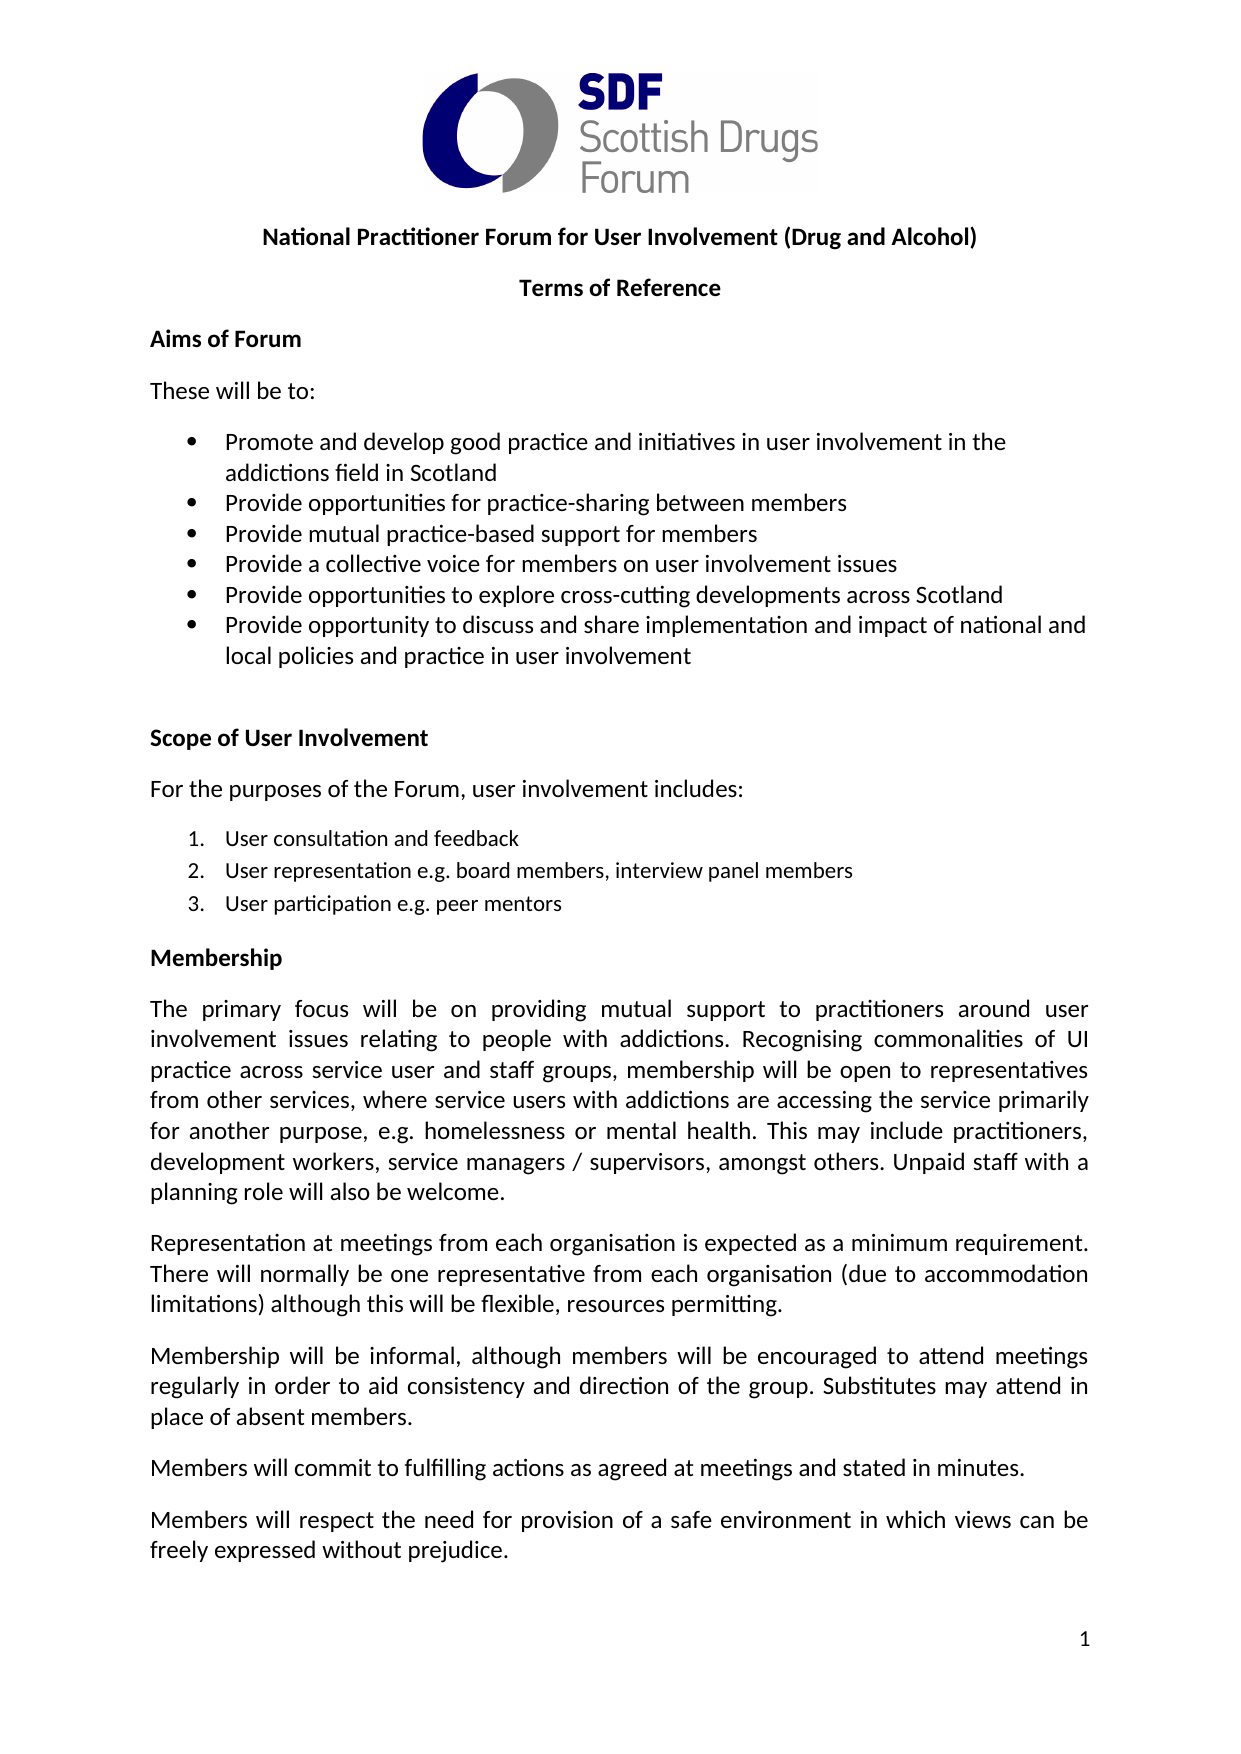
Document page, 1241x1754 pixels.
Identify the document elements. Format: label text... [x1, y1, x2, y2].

list User participation e.g. peer mentors [187, 889, 1090, 917]
text Membership will be informal, although members will be encouraged to attend meetings regularly in order to aid consistency and direction of the group. Substitutes may attend in place of absent members. [150, 1340, 1090, 1432]
list Provide a collective voice for members on user involvement issues [187, 548, 1090, 579]
list Provide mutual practice-based support for members [187, 518, 1090, 548]
list User consultation and feedback [187, 824, 1090, 852]
picture [422, 73, 818, 193]
text Terms of Reference [150, 272, 1090, 303]
list Promote and develop good practice and initiatives in user involvement in the addictions field in Scotland [187, 426, 1090, 487]
text The primary focus will be on providing mutual support to practitioners around user involvement issues relating to people with addictions. Recognising commonalities of UI practice across service user and staff groups, membership will be open to representatives from other services, where service users with addictions are accessing the service primarily for another purpose, e.g. homelessness or mental health. This may include practitioners, development workers, service managers / supervisors, amongst others. Unpaid staff with a planning role will also be welcome. [150, 993, 1090, 1207]
text Members will respect the need for provision of a safe environment in which views can be freely expressed without prejudice. [150, 1504, 1090, 1565]
text Membership [150, 942, 1090, 972]
text For the purposes of the Forum, user involvement includes: [150, 773, 1090, 803]
text Members will commit to fulfilling actions as agreed at meetings and stated in minutes. [150, 1452, 1090, 1483]
text Aims of Forum [150, 323, 1090, 354]
text These will be to: [150, 375, 1090, 405]
list Provide opportunities to explore cross-cutting developments across Scotland [187, 579, 1090, 609]
list Provide opportunity to discuss and share implementation and impact of national and local policies and practice in user involvement [187, 609, 1090, 670]
text Representation at meetings from each organisation is expected as a minimum requirement. There will normally be one representative from each organisation (due to accommodation limitations) although this will be flexible, resources permitting. [150, 1228, 1090, 1319]
list Provide opportunities for practice-sharing between members [187, 487, 1090, 518]
list User representation e.g. board members, interview panel members [187, 857, 1090, 884]
text Scope of User Involvement [150, 722, 1090, 752]
text National Practitioner Forum for User Involvement (Drug and Alcohol) [150, 221, 1090, 251]
